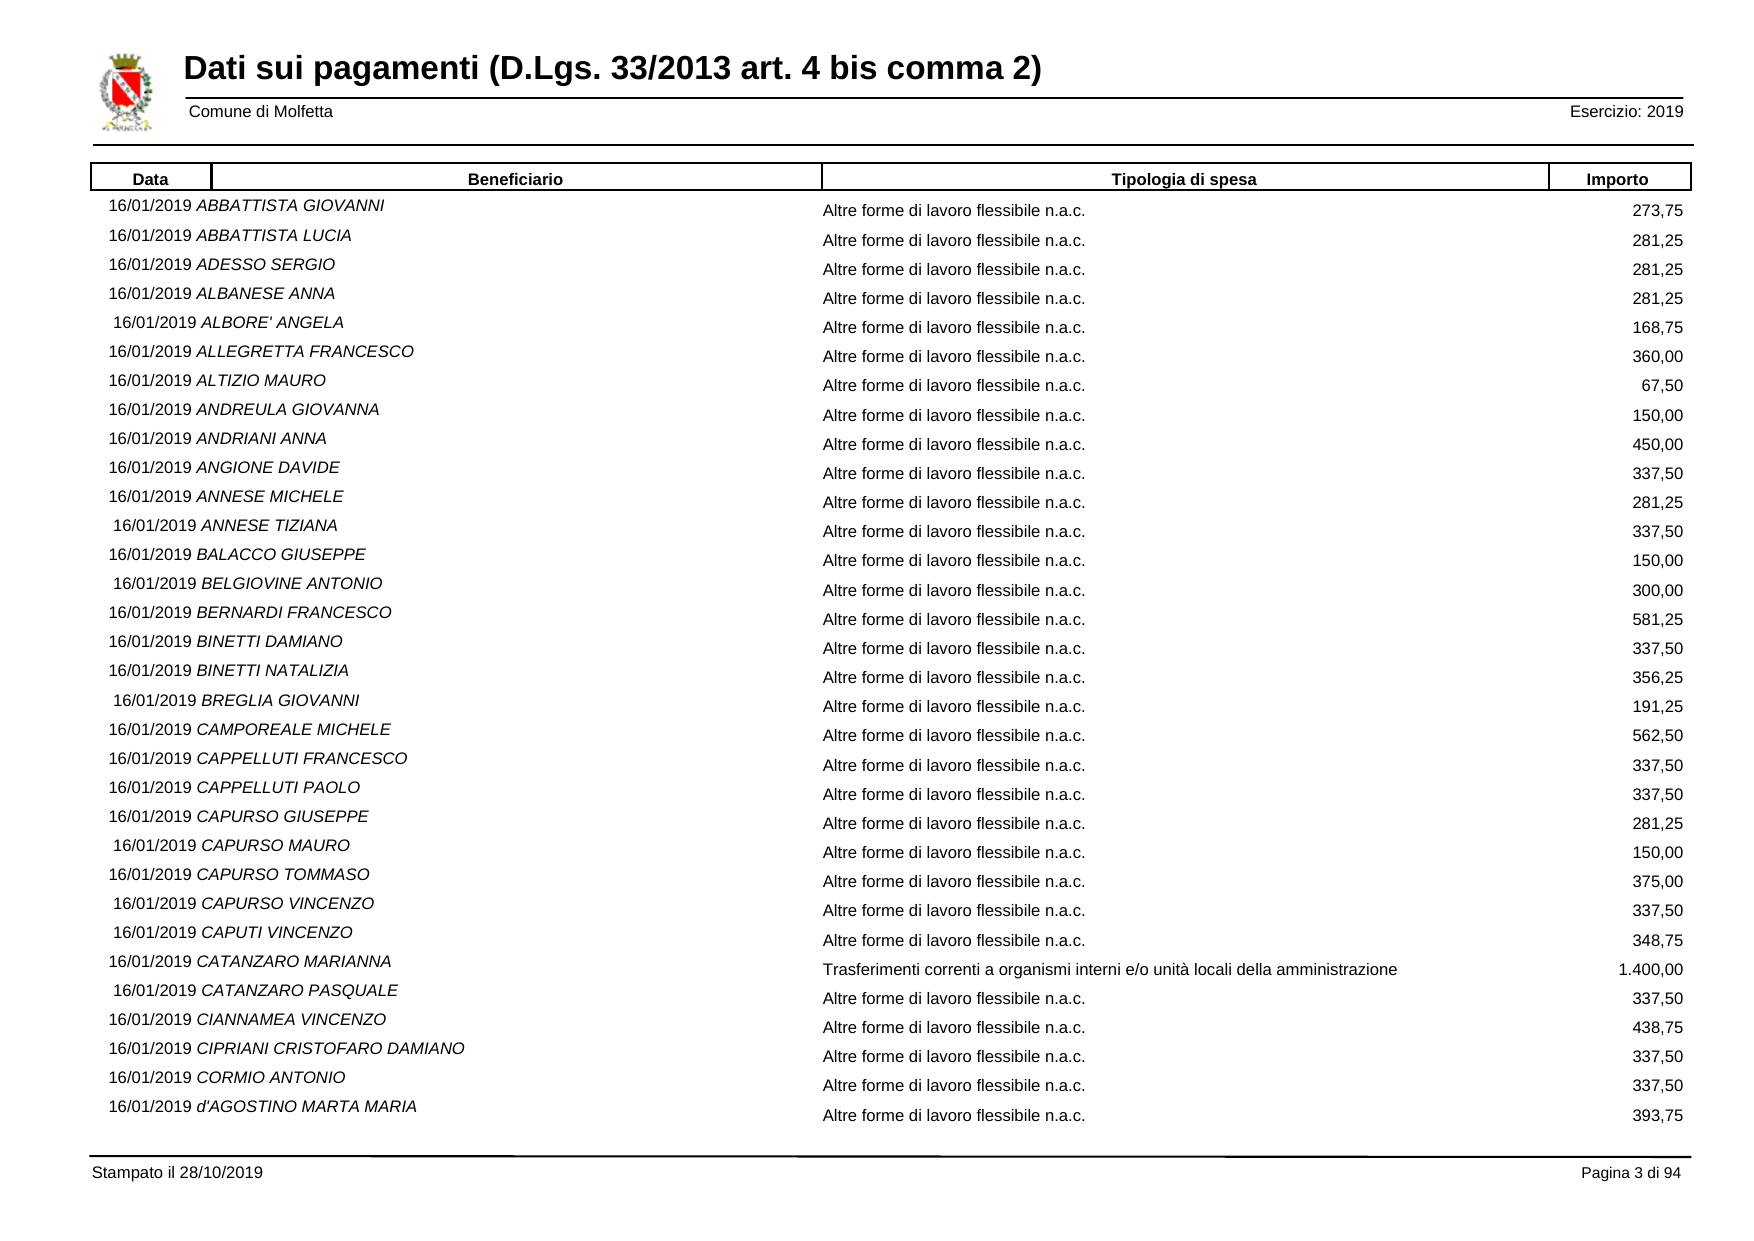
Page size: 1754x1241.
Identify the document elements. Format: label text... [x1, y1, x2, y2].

text 16/01/2019 d'AGOSTINO MARTA MARIA [108, 1097, 481, 1116]
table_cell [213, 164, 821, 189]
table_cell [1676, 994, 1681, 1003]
text 16/01/2019 ANDREULA GIOVANNA [108, 400, 481, 419]
text 16/01/2019 BERNARDI FRANCESCO [108, 603, 481, 622]
text Stampato il 28/10/2019 Pagina 3 di 94 [92, 1163, 1691, 1182]
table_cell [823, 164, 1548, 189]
text 16/01/2019 CIPRIANI CRISTOFARO DAMIANO 16/01/2019 CORMIO ANTONIO [108, 1039, 481, 1087]
text 16/01/2019 ANNESE TIZIANA [108, 516, 481, 535]
text 16/01/2019 CATANZARO PASQUALE 16/01/2019 CIANNAMEA VINCENZO [108, 981, 481, 1029]
text 16/01/2019 ANGIONE DAVIDE [108, 458, 481, 477]
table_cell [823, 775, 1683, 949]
text 16/01/2019 BINETTI NATALIZIA [108, 661, 481, 680]
text 16/01/2019 CAMPOREALE MICHELE [108, 719, 481, 738]
text 16/01/2019 ANNESE MICHELE [108, 487, 481, 506]
text 16/01/2019 CAPURSO MAURO [108, 836, 481, 855]
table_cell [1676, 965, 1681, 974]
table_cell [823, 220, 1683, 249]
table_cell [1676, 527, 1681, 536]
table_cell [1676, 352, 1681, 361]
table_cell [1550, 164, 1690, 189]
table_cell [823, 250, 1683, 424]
text 16/01/2019 BALACCO GIUSEPPE [108, 545, 481, 564]
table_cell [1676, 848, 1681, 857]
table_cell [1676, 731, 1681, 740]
text 16/01/2019 ALBORE' ANGELA [108, 312, 481, 332]
text 16/01/2019 CAPURSO GIUSEPPE [108, 807, 481, 826]
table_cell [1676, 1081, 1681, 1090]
text 16/01/2019 ADESSO SERGIO [108, 254, 481, 273]
text 16/01/2019 CAPPELLUTI FRANCESCO 16/01/2019 CAPPELLUTI PAOLO [108, 748, 481, 797]
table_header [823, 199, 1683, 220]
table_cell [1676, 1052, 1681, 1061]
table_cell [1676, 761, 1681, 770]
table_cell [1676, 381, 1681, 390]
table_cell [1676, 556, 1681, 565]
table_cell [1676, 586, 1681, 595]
text 16/01/2019 BINETTI DAMIANO [108, 632, 481, 651]
text 16/01/2019 BREGLIA GIOVANNI [108, 690, 481, 709]
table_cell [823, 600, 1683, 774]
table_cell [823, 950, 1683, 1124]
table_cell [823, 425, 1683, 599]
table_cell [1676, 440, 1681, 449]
text 16/01/2019 CAPUTI VINCENZO [108, 923, 481, 942]
text 16/01/2019 CAPURSO VINCENZO [108, 894, 481, 913]
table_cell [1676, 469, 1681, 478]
text 16/01/2019 ABBATTISTA GIOVANNI [108, 196, 481, 215]
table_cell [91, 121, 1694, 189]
picture [91, 52, 1684, 99]
text 16/01/2019 CATANZARO MARIANNA [108, 952, 481, 971]
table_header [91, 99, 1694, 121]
text Dati sui pagamenti (D.Lgs. 33/2013 art. 4 bis comma 2) [183, 48, 1691, 87]
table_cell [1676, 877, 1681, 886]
text 16/01/2019 ALBANESE ANNA [108, 283, 481, 303]
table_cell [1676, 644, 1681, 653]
text 16/01/2019 ALLEGRETTA FRANCESCO 16/01/2019 ALTIZIO MAURO [108, 342, 481, 390]
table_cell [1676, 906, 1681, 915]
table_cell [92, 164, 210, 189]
text 16/01/2019 ABBATTISTA LUCIA [108, 225, 481, 244]
text 16/01/2019 ANDRIANI ANNA [108, 429, 481, 448]
text 16/01/2019 BELGIOVINE ANTONIO [108, 574, 481, 593]
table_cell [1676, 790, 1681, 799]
text 16/01/2019 CAPURSO TOMMASO [108, 865, 481, 884]
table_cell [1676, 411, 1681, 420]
